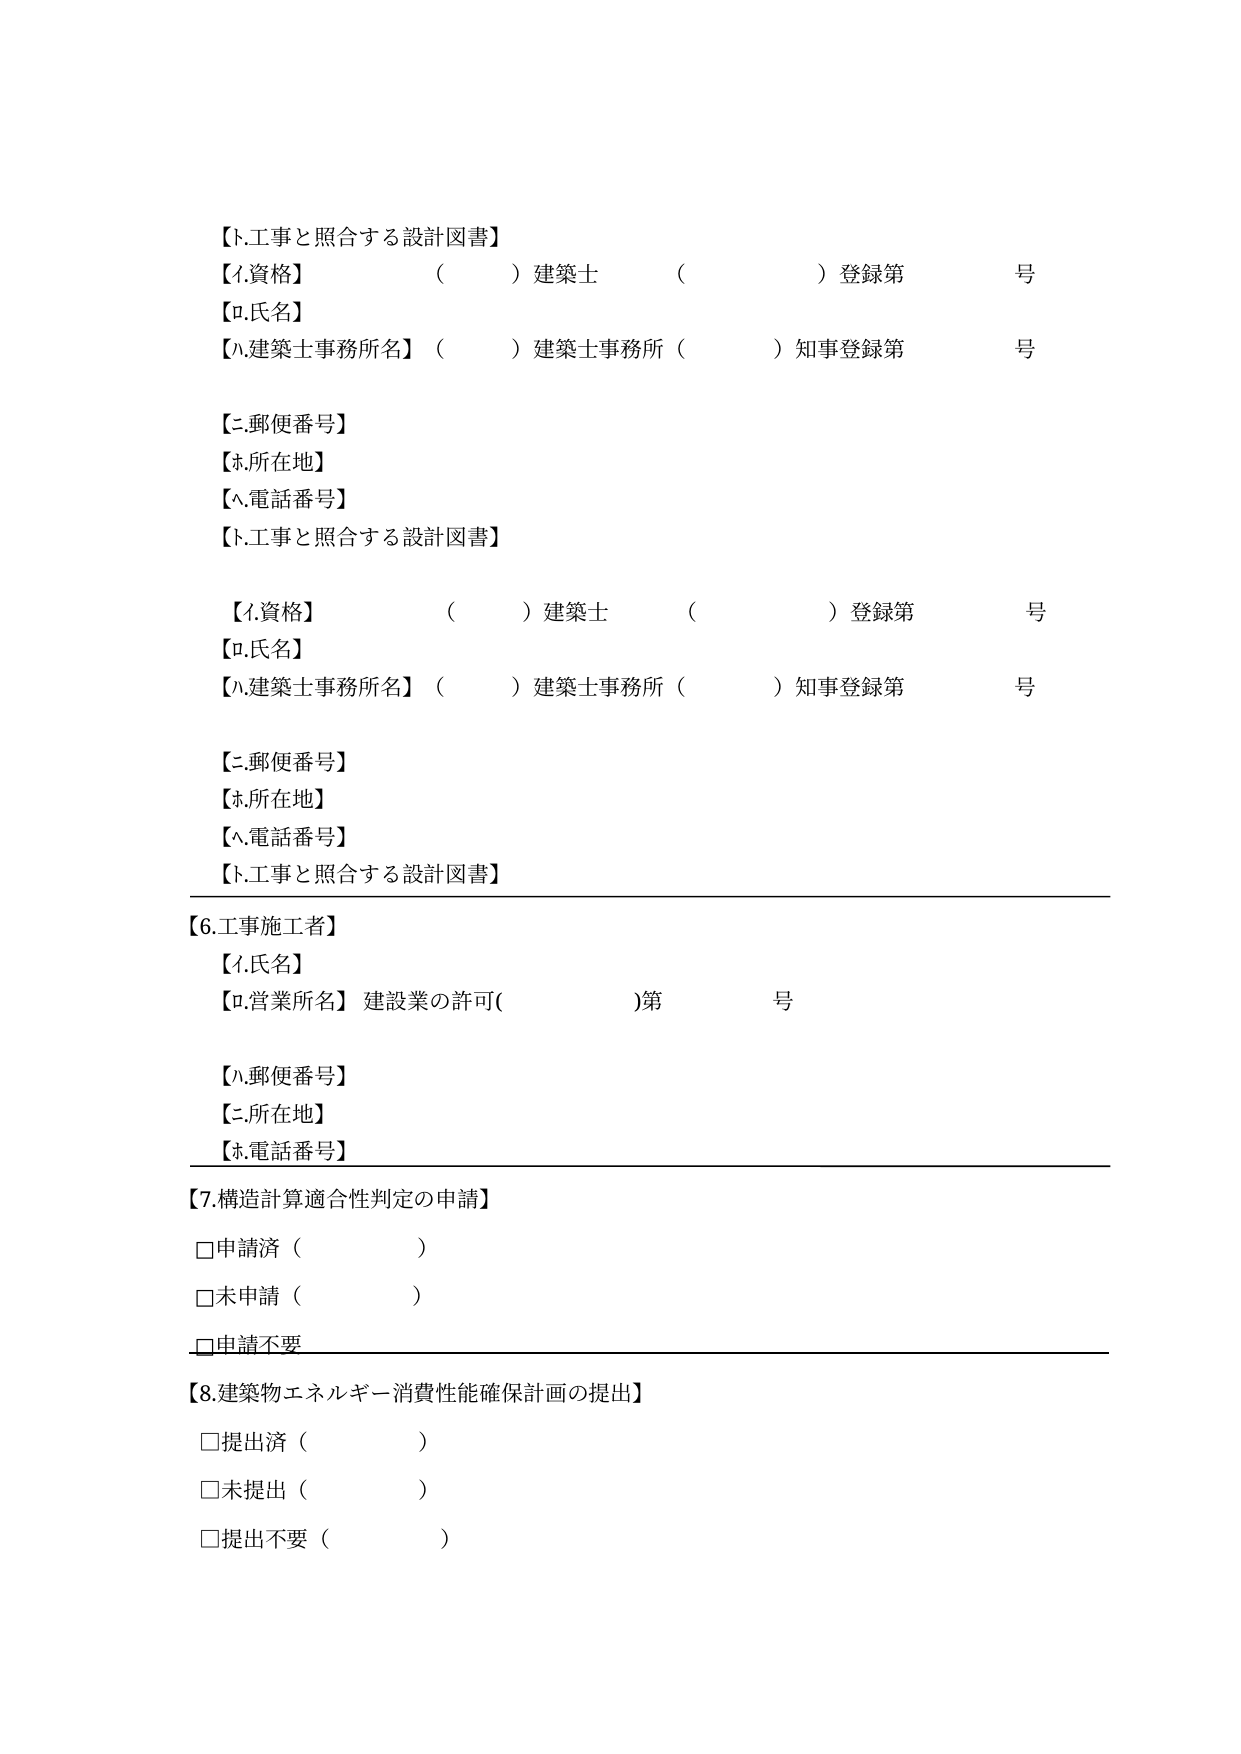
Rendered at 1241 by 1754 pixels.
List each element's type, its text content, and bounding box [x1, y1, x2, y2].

text □未提出（ ） [177, 1470, 1106, 1508]
text 【ﾎ.電話番号】 [177, 1131, 1106, 1169]
text 【ﾄ.工事と照合する設計図書】 [177, 217, 1106, 254]
text 【ﾛ.氏名】 [177, 629, 1106, 667]
text □提出不要（ ） [177, 1519, 1106, 1556]
text 【ﾊ.建築士事務所名】（ ）建築士事務所（ ）知事登録第 号 [177, 329, 1106, 367]
text 【ﾆ.所在地】 [177, 1094, 1106, 1131]
text 【ﾊ.建築士事務所名】（ ）建築士事務所（ ）知事登録第 号 [177, 667, 1106, 704]
text 【ﾎ.所在地】 [177, 442, 1106, 479]
text 【ｲ.資格】 （ ）建築士 （ ）登録第 号 [177, 254, 1106, 292]
text 【ﾊ.郵便番号】 [177, 1056, 1106, 1094]
text 【ﾆ.郵便番号】 [177, 742, 1106, 779]
text 【ｲ.資格】 （ ）建築士 （ ）登録第 号 [177, 592, 1106, 629]
text 【ﾍ.電話番号】 [177, 479, 1106, 517]
text □未申請（ ） [177, 1277, 1106, 1314]
text □提出済（ ） [177, 1422, 1106, 1459]
text 【ﾛ.氏名】 [177, 292, 1106, 329]
text 【ﾍ.電話番号】 [177, 817, 1106, 854]
text 【ﾄ.工事と照合する設計図書】 [177, 517, 1106, 554]
text 【6.工事施工者】 [177, 906, 1106, 944]
text 【ﾄ.工事と照合する設計図書】 [177, 854, 1106, 892]
text □申請不要 [177, 1325, 1106, 1363]
text 【ｲ.氏名】 [177, 944, 1106, 981]
text 【ﾎ.所在地】 [177, 779, 1106, 817]
text □申請済（ ） [177, 1228, 1106, 1266]
text 【ﾆ.郵便番号】 [177, 404, 1106, 442]
text 【ﾛ.営業所名】 建設業の許可( )第 号 [177, 981, 1106, 1019]
text 【7.構造計算適合性判定の申請】 [177, 1180, 1106, 1217]
text 【8.建築物エネルギー消費性能確保計画の提出】 [177, 1373, 1106, 1411]
